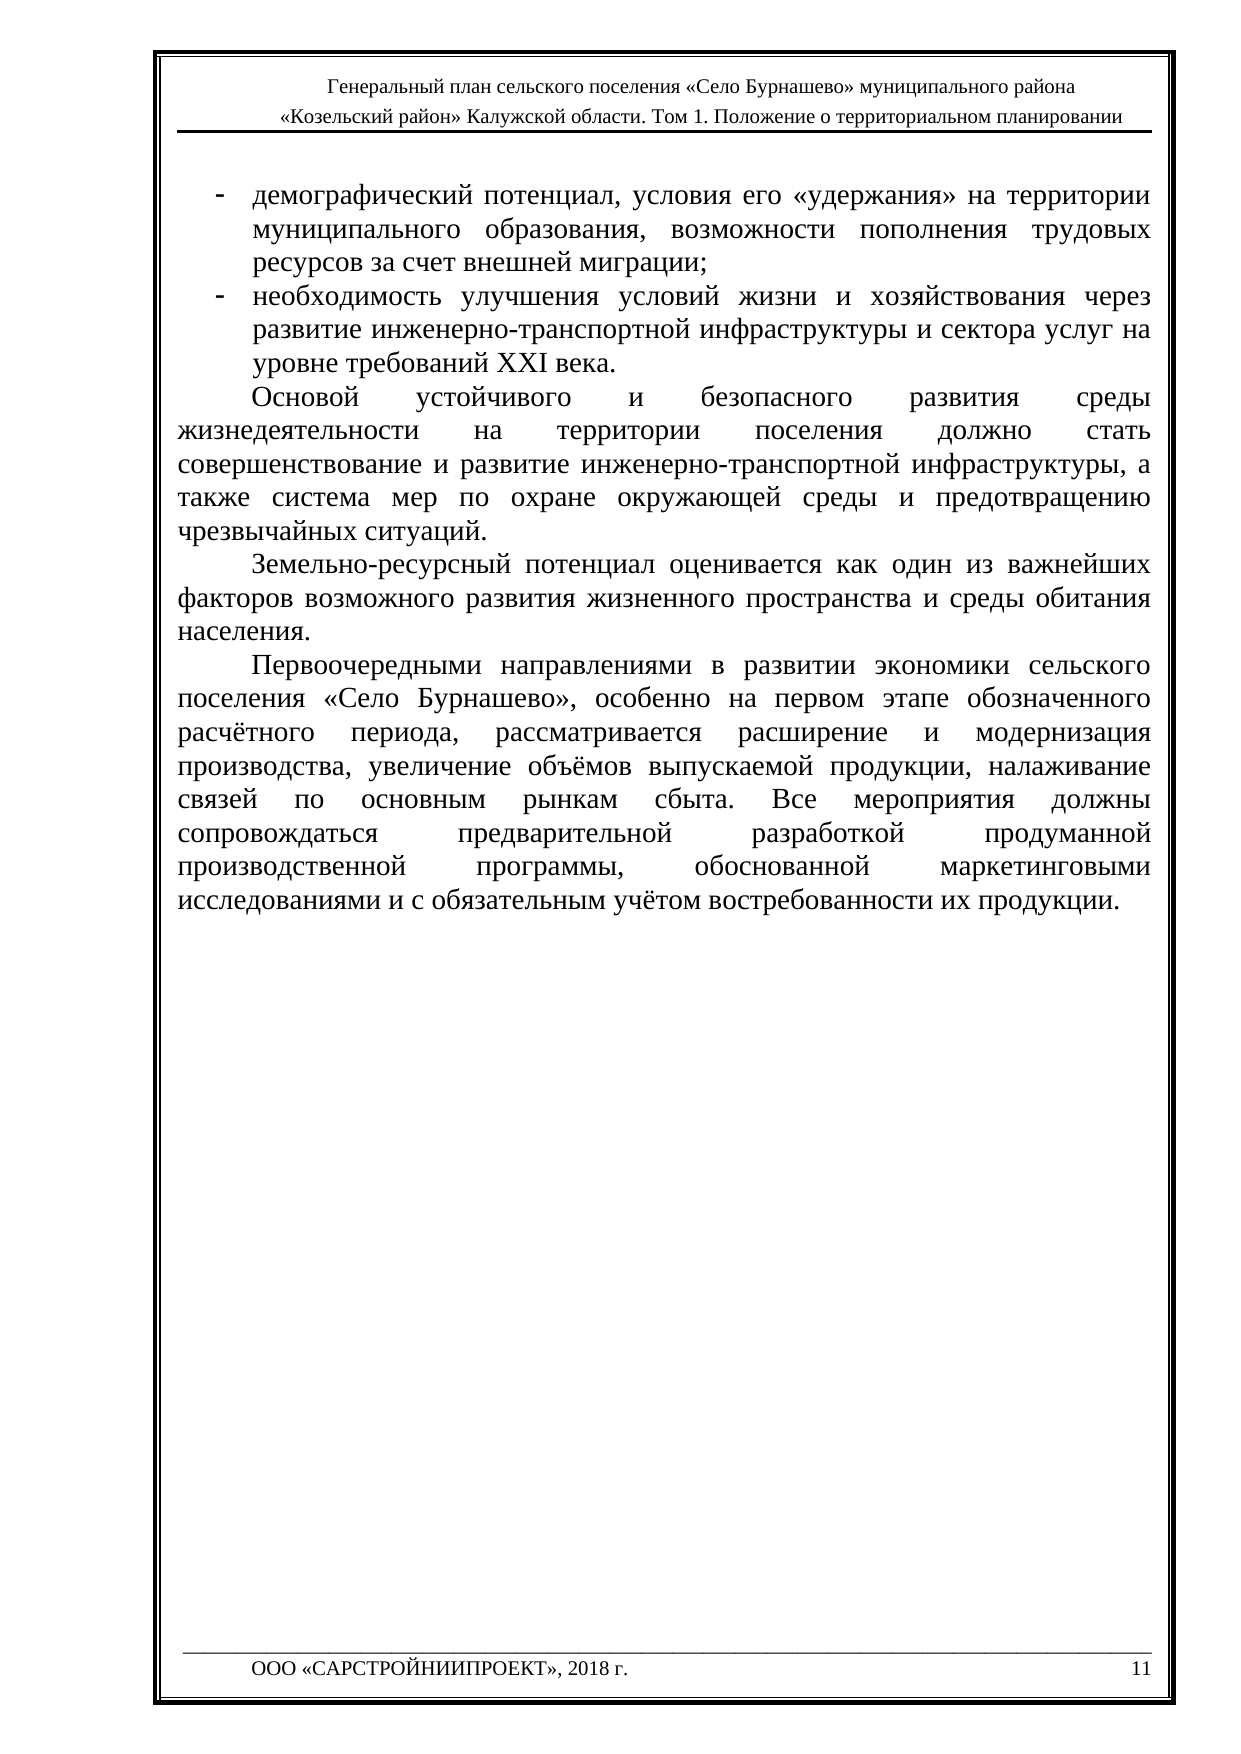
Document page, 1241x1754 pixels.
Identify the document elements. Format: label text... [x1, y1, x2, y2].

text Земельно-ресурсный потенциал оценивается как один из важнейших факторов возможного развития жизненного пространства и среды обитания населения. [177, 546, 1152, 647]
list необходимость улучшения условий жизни и хозяйствования через развитие инженерно-транспортной инфраструктуры и сектора услуг на уровне требований XXI века. [215, 278, 1152, 379]
text Первоочередными направлениями в развитии экономики сельского поселения «Село Бурнашево», особенно на первом этапе обозначенного расчётного периода, рассматривается расширение и модернизация производства, увеличение объёмов выпускаемой продукции, налаживание связей по основным рынкам сбыта. Все мероприятия должны сопровождаться предварительной разработкой продуманной производственной программы, обоснованной маркетинговыми исследованиями и с обязательным учётом востребованности их продукции. [177, 647, 1152, 915]
list демографический потенциал, условия его «удержания» на территории муниципального образования, возможности пополнения трудовых ресурсов за счет внешней миграции; [215, 177, 1152, 278]
text Основой устойчивого и безопасного развития среды жизнедеятельности на территории поселения должно стать совершенствование и развитие инженерно-транспортной инфраструктуры, а также система мер по охране окружающей среды и предотвращению чрезвычайных ситуаций. [177, 379, 1152, 546]
